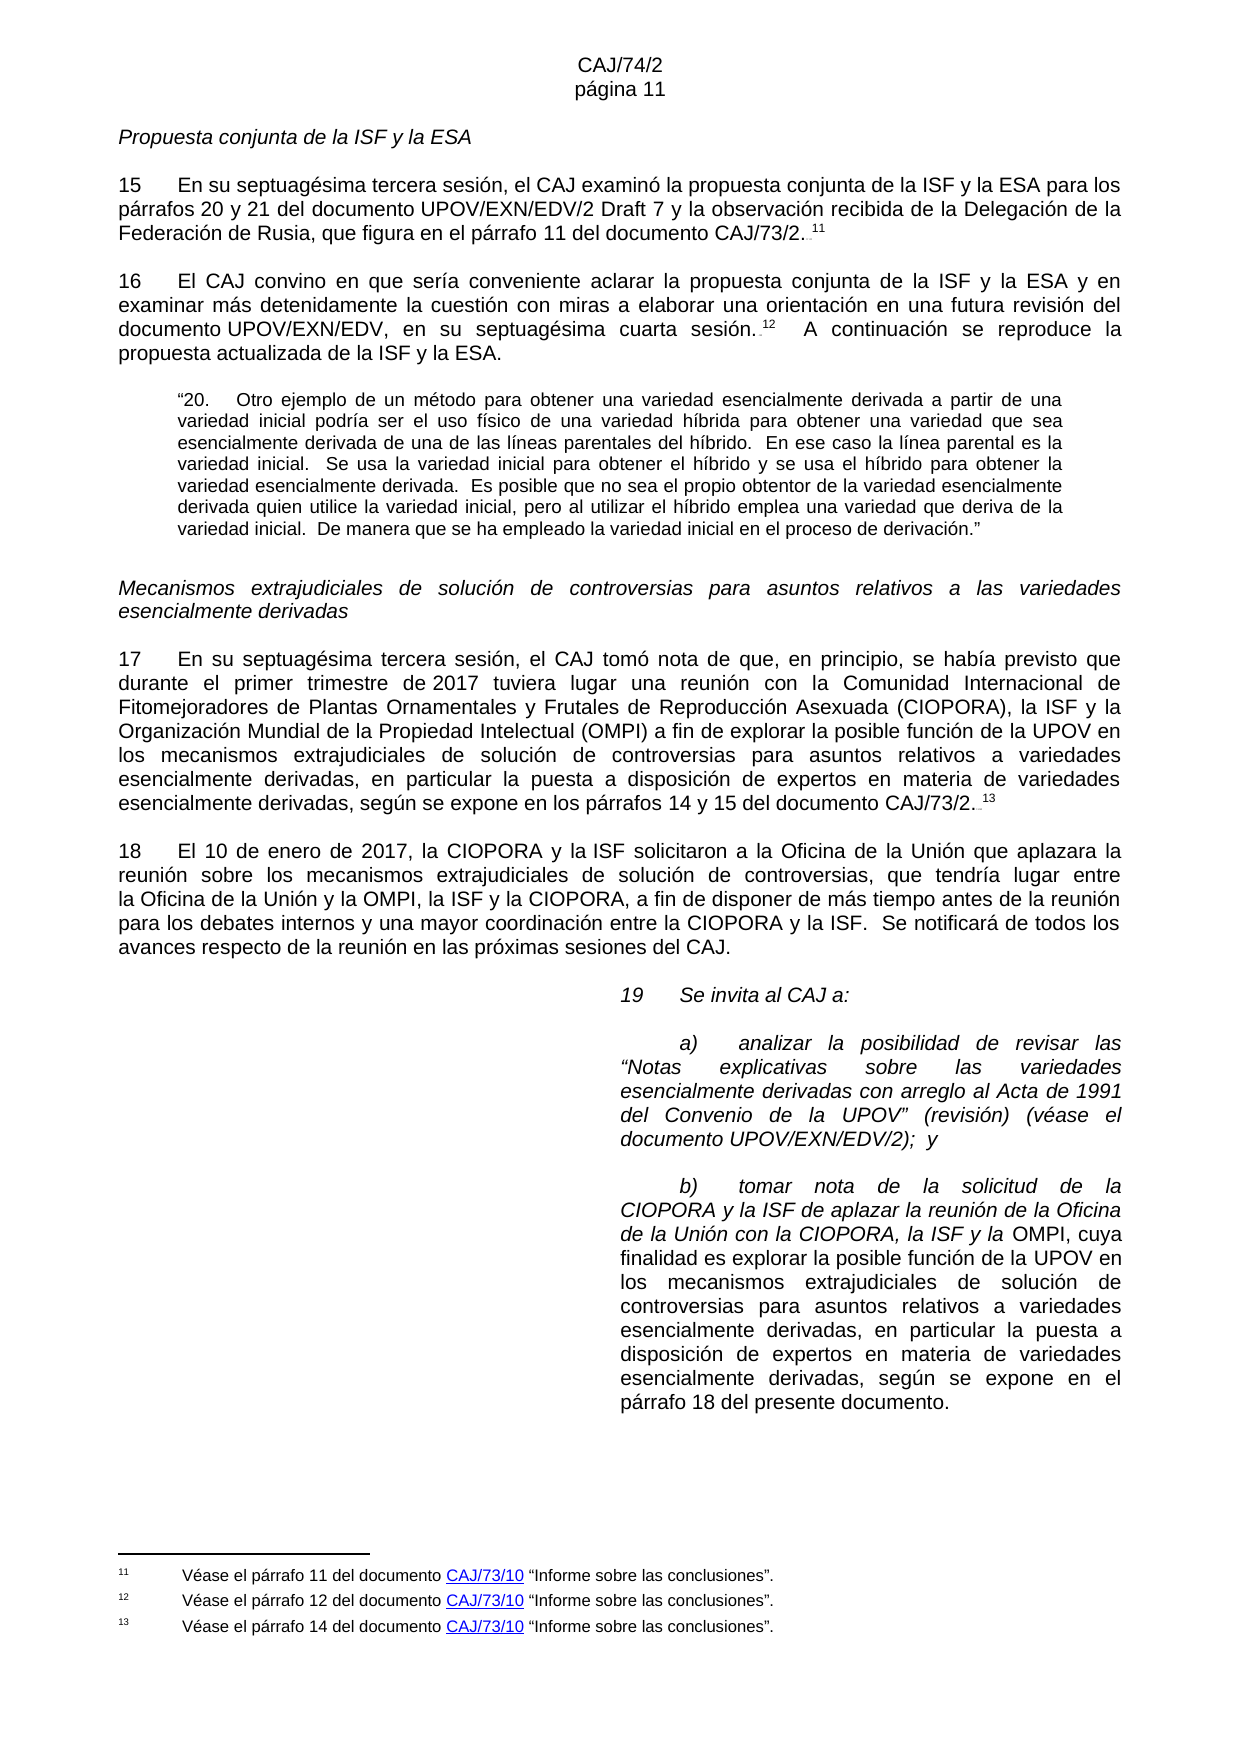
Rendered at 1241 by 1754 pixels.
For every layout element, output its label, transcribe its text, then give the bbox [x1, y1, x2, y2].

text En su septuagésima tercera sesión, el CAJ tomó nota de que, en principio, se había previsto que durante el primer trimestre de 2017 tuviera lugar una reunión con la Comunidad Internacional de Fitomejoradores de Plantas Ornamentales y Frutales de Reproducción Asexuada (CIOPORA), la ISF y la Organización Mundial de la Propiedad Intelectual (OMPI) a fin de explorar la posible función de la UPOV en los mecanismos extrajudiciales de solución de controversias para asuntos relativos a variedades esencialmente derivadas, en particular la puesta a disposición de expertos en materia de variedades esencialmente derivadas, según se expone en los párrafos 14 y 15 del documento CAJ/73/2.1313F [118, 647, 1122, 815]
text Se invita al CAJ a: [620, 983, 1122, 1007]
text El 10 de enero de 2017, la CIOPORA y la ISF solicitaron a la Oficina de la Unión que aplazara la reunión sobre los mecanismos extrajudiciales de solución de controversias, que tendría lugar entre la Oficina de la Unión y la OMPI, la ISF y la CIOPORA, a fin de disponer de más tiempo antes de la reunión para los debates internos y una mayor coordinación entre la CIOPORA y la ISF. Se notificará de todos los avances respecto de la reunión en las próximas sesiones del CAJ. [118, 839, 1122, 959]
text En su septuagésima tercera sesión, el CAJ examinó la propuesta conjunta de la ISF y la ESA para los párrafos 20 y 21 del documento UPOV/EXN/EDV/2 Draft 7 y la observación recibida de la Delegación de la Federación de Rusia, que figura en el párrafo 11 del documento CAJ/73/2.1111F [118, 173, 1122, 245]
text b) tomar nota de la solicitud de la CIOPORA y la ISF de aplazar la reunión de la Oficina de la Unión con la CIOPORA, la ISF y la OMPI, cuya finalidad es explorar la posible función de la UPOV en los mecanismos extrajudiciales de solución de controversias para asuntos relativos a variedades esencialmente derivadas, en particular la puesta a disposición de expertos en materia de variedades esencialmente derivadas, según se expone en el párrafo 18 del presente documento. [620, 1174, 1122, 1414]
text a) analizar la posibilidad de revisar las “Notas explicativas sobre las variedades esencialmente derivadas con arreglo al Acta de 1991 del Convenio de la UPOV” (revisión) (véase el documento UPOV/EXN/EDV/2); y [620, 1031, 1122, 1150]
text “20. Otro ejemplo de un método para obtener una variedad esencialmente derivada a partir de una variedad inicial podría ser el uso físico de una variedad híbrida para obtener una variedad que sea esencialmente derivada de una de las líneas parentales del híbrido. En ese caso la línea parental es la variedad inicial. Se usa la variedad inicial para obtener el híbrido y se usa el híbrido para obtener la variedad esencialmente derivada. Es posible que no sea el propio obtentor de la variedad esencialmente derivada quien utilice la variedad inicial, pero al utilizar el híbrido emplea una variedad que deriva de la variedad inicial. De manera que se ha empleado la variedad inicial en el proceso de derivación.” [177, 388, 1063, 539]
subtitle Propuesta conjunta de la ISF y la ESA [118, 125, 1122, 149]
text El CAJ convino en que sería conveniente aclarar la propuesta conjunta de la ISF y la ESA y en examinar más detenidamente la cuestión con miras a elaborar una orientación en una futura revisión del documento UPOV/EXN/EDV, en su septuagésima cuarta sesión...12F A continuación se reproduce la propuesta actualizada de la ISF y la ESA. [118, 269, 1122, 364]
subtitle Mecanismos extrajudiciales de solución de controversias para asuntos relativos a las variedades esencialmente derivadas [118, 575, 1122, 623]
